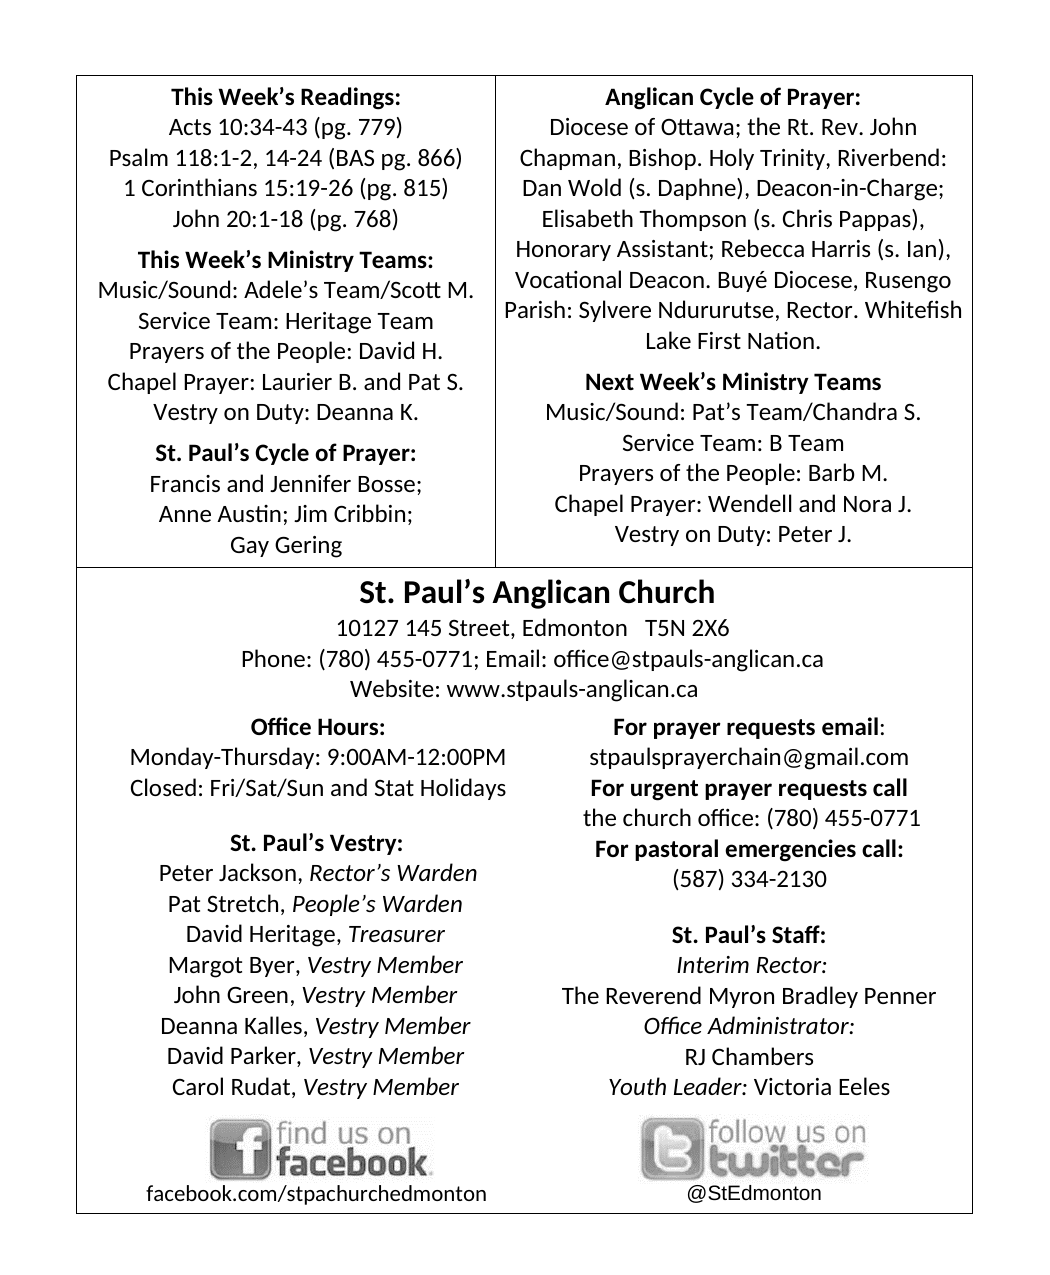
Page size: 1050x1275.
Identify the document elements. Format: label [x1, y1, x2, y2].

picture [204, 1112, 435, 1183]
picture [637, 1114, 869, 1184]
